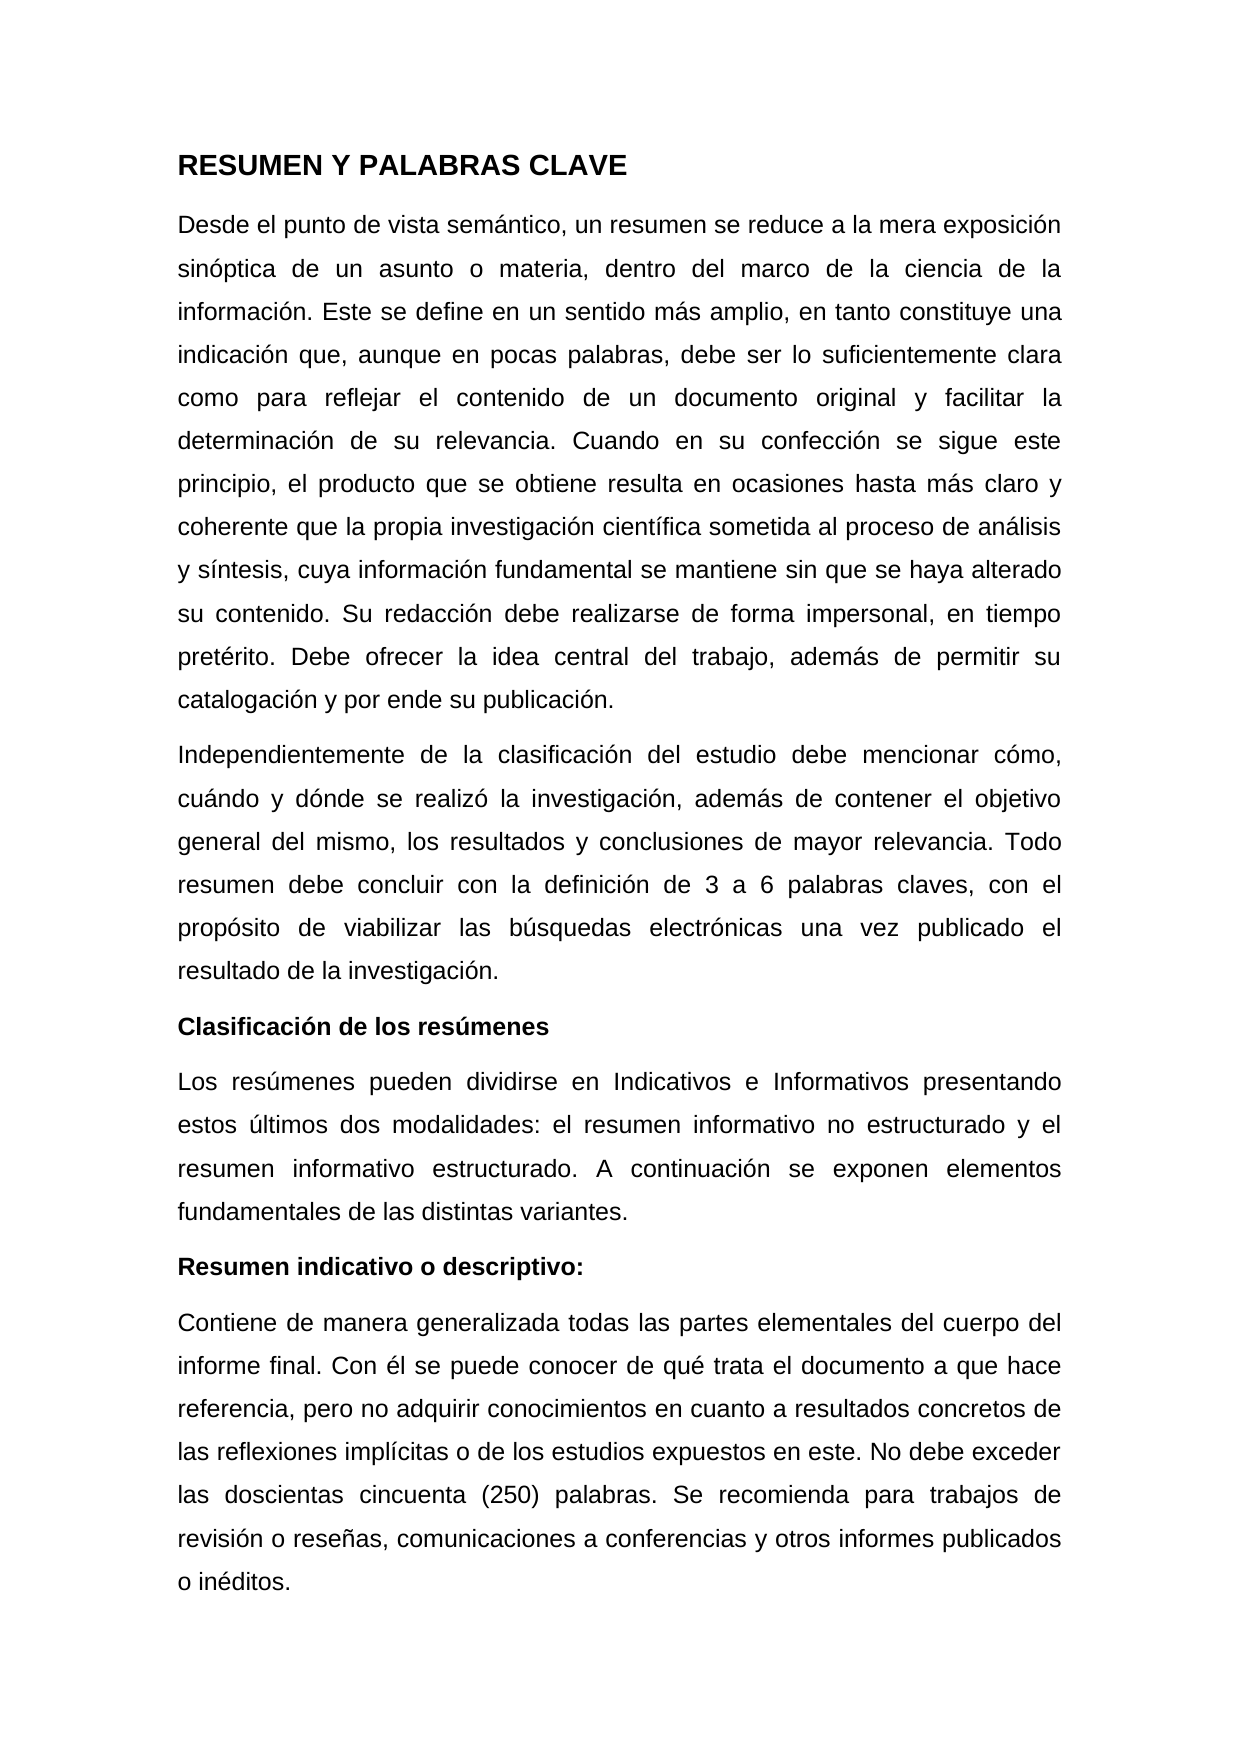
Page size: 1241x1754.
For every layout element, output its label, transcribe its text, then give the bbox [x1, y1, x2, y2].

text Independientemente de la clasificación del estudio debe mencionar cómo, cuándo y dónde se realizó la investigación, además de contener el objetivo general del mismo, los resultados y conclusiones de mayor relevancia. Todo resumen debe concluir con la definición de 3 a 6 palabras claves, con el propósito de viabilizar las búsquedas electrónicas una vez publicado el resultado de la investigación. [177, 740, 1063, 985]
text Los resúmenes pueden dividirse en Indicativos e Informativos presentando estos últimos dos modalidades: el resumen informativo no estructurado y el resumen informativo estructurado. A continuación se exponen elementos fundamentales de las distintas variantes. [177, 1067, 1063, 1225]
text RESUMEN Y PALABRAS CLAVE [177, 148, 1063, 181]
text Clasificación de los resúmenes [177, 1012, 1063, 1040]
text Desde el punto de vista semántico, un resumen se reduce a la mera exposición sinóptica de un asunto o materia, dentro del marco de la ciencia de la información. Este se define en un sentido más amplio, en tanto constituye una indicación que, aunque en pocas palabras, debe ser lo suficientemente clara como para reflejar el contenido de un documento original y facilitar la determinación de su relevancia. Cuando en su confección se sigue este principio, el producto que se obtiene resulta en ocasiones hasta más claro y coherente que la propia investigación científica sometida al proceso de análisis y síntesis, cuya información fundamental se mantiene sin que se haya alterado su contenido. Su redacción debe realizarse de forma impersonal, en tiempo pretérito. Debe ofrecer la idea central del trabajo, además de permitir su catalogación y por ende su publicación. [177, 210, 1063, 713]
text Resumen indicativo o descriptivo: [177, 1252, 1063, 1281]
text Contiene de manera generalizada todas las partes elementales del cuerpo del informe final. Con él se puede conocer de qué trata el documento a que hace referencia, pero no adquirir conocimientos en cuanto a resultados concretos de las reflexiones implícitas o de los estudios expuestos en este. No debe exceder las doscientas cincuenta (250) palabras. Se recomienda para trabajos de revisión o reseñas, comunicaciones a conferencias y otros informes publicados o inéditos. [177, 1308, 1063, 1595]
